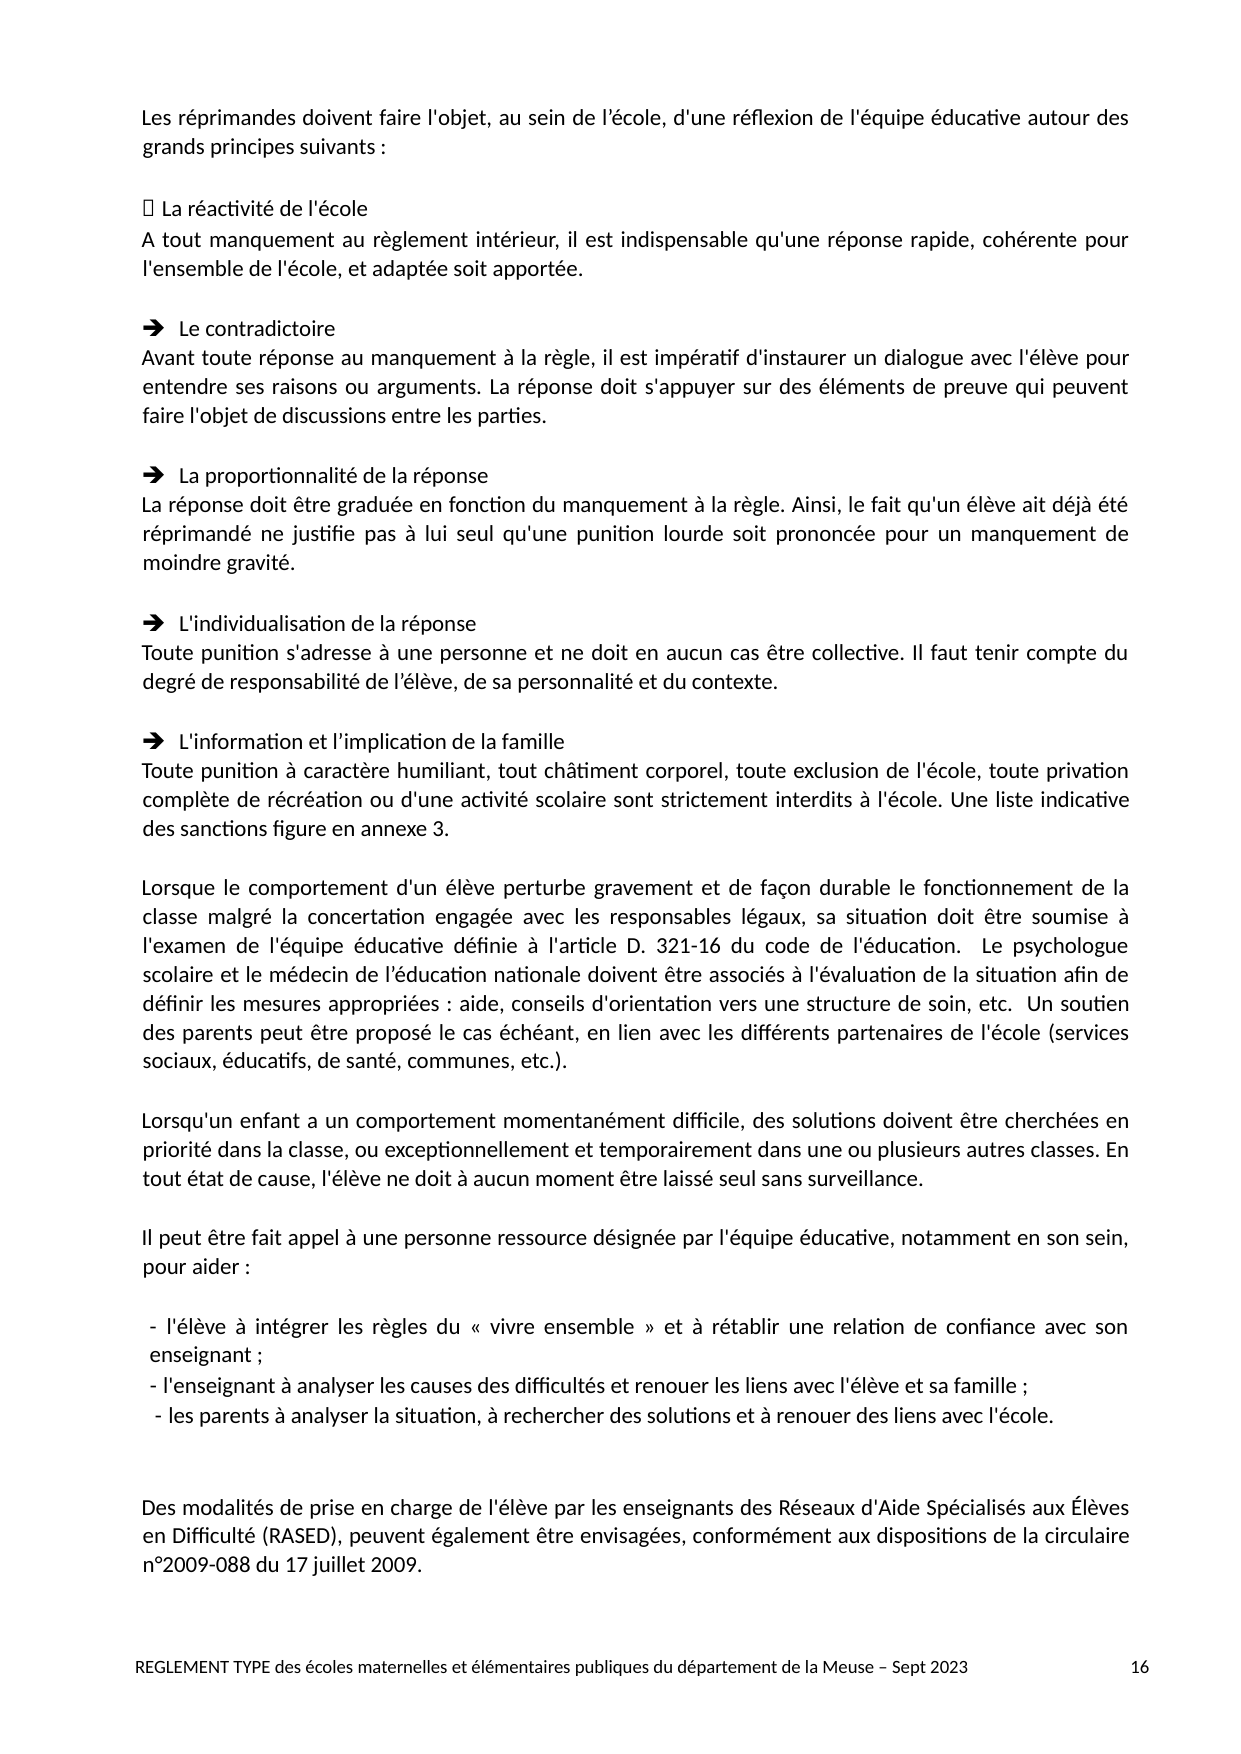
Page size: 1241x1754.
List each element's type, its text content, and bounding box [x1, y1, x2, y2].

text  La réactivité de l'école [141, 192, 1131, 223]
list La proportionnalité de la réponse [141, 461, 1131, 489]
text A tout manquement au règlement intérieur, il est indispensable qu'une réponse rapide, cohérente pour l'ensemble de l'école, et adaptée soit apportée. [141, 225, 1131, 282]
text Lorsque le comportement d'un élève perturbe gravement et de façon durable le fonctionnement de la classe malgré la concertation engagée avec les responsables légaux, sa situation doit être soumise à l'examen de l'équipe éducative définie à l'article D. 321-16 du code de l'éducation. Le psychologue scolaire et le médecin de l’éducation nationale doivent être associés à l'évaluation de la situation afin de définir les mesures appropriées : aide, conseils d'orientation vers une structure de soin, etc. Un soutien des parents peut être proposé le cas échéant, en lien avec les différents partenaires de l'école (services sociaux, éducatifs, de santé, communes, etc.). [141, 873, 1131, 1074]
text La réponse doit être graduée en fonction du manquement à la règle. Ainsi, le fait qu'un élève ait déjà été réprimandé ne justifie pas à lui seul qu'une punition lourde soit prononcée pour un manquement de moindre gravité. [141, 491, 1131, 576]
text Il peut être fait appel à une personne ressource désignée par l'équipe éducative, notamment en son sein, pour aider : [141, 1223, 1131, 1280]
text - les parents à analyser la situation, à rechercher des solutions et à renouer des liens avec l'école. [149, 1402, 1131, 1429]
text Lorsqu'un enfant a un comportement momentanément difficile, des solutions doivent être cherchées en priorité dans la classe, ou exceptionnellement et temporairement dans une ou plusieurs autres classes. En tout état de cause, l'élève ne doit à aucun moment être laissé seul sans surveillance. [141, 1106, 1131, 1192]
text Des modalités de prise en charge de l'élève par les enseignants des Réseaux d'Aide Spécialisés aux Élèves en Difficulté (RASED), peuvent également être envisagées, conformément aux dispositions de la circulaire n°2009-088 du 17 juillet 2009. [141, 1493, 1131, 1578]
text - l'élève à intégrer les règles du « vivre ensemble » et à rétablir une relation de confiance avec son enseignant ; [149, 1312, 1131, 1368]
text Toute punition à caractère humiliant, tout châtiment corporel, toute exclusion de l'école, toute privation complète de récréation ou d'une activité scolaire sont strictement interdits à l'école. Une liste indicative des sanctions figure en annexe 3. [141, 756, 1131, 842]
text - l'enseignant à analyser les causes des difficultés et renouer les liens avec l'élève et sa famille ; [149, 1371, 1131, 1399]
text Les réprimandes doivent faire l'objet, au sein de l’école, d'une réflexion de l'équipe éducative autour des grands principes suivants : [141, 103, 1131, 160]
text Toute punition s'adresse à une personne et ne doit en aucun cas être collective. Il faut tenir compte du degré de responsabilité de l’élève, de sa personnalité et du contexte. [141, 638, 1131, 695]
list L'information et l’implication de la famille [141, 727, 1131, 755]
list Le contradictoire [141, 314, 1131, 342]
text Avant toute réponse au manquement à la règle, il est impératif d'instaurer un dialogue avec l'élève pour entendre ses raisons ou arguments. La réponse doit s'appuyer sur des éléments de preuve qui peuvent faire l'objet de discussions entre les parties. [141, 343, 1131, 429]
list L'individualisation de la réponse [141, 609, 1131, 637]
